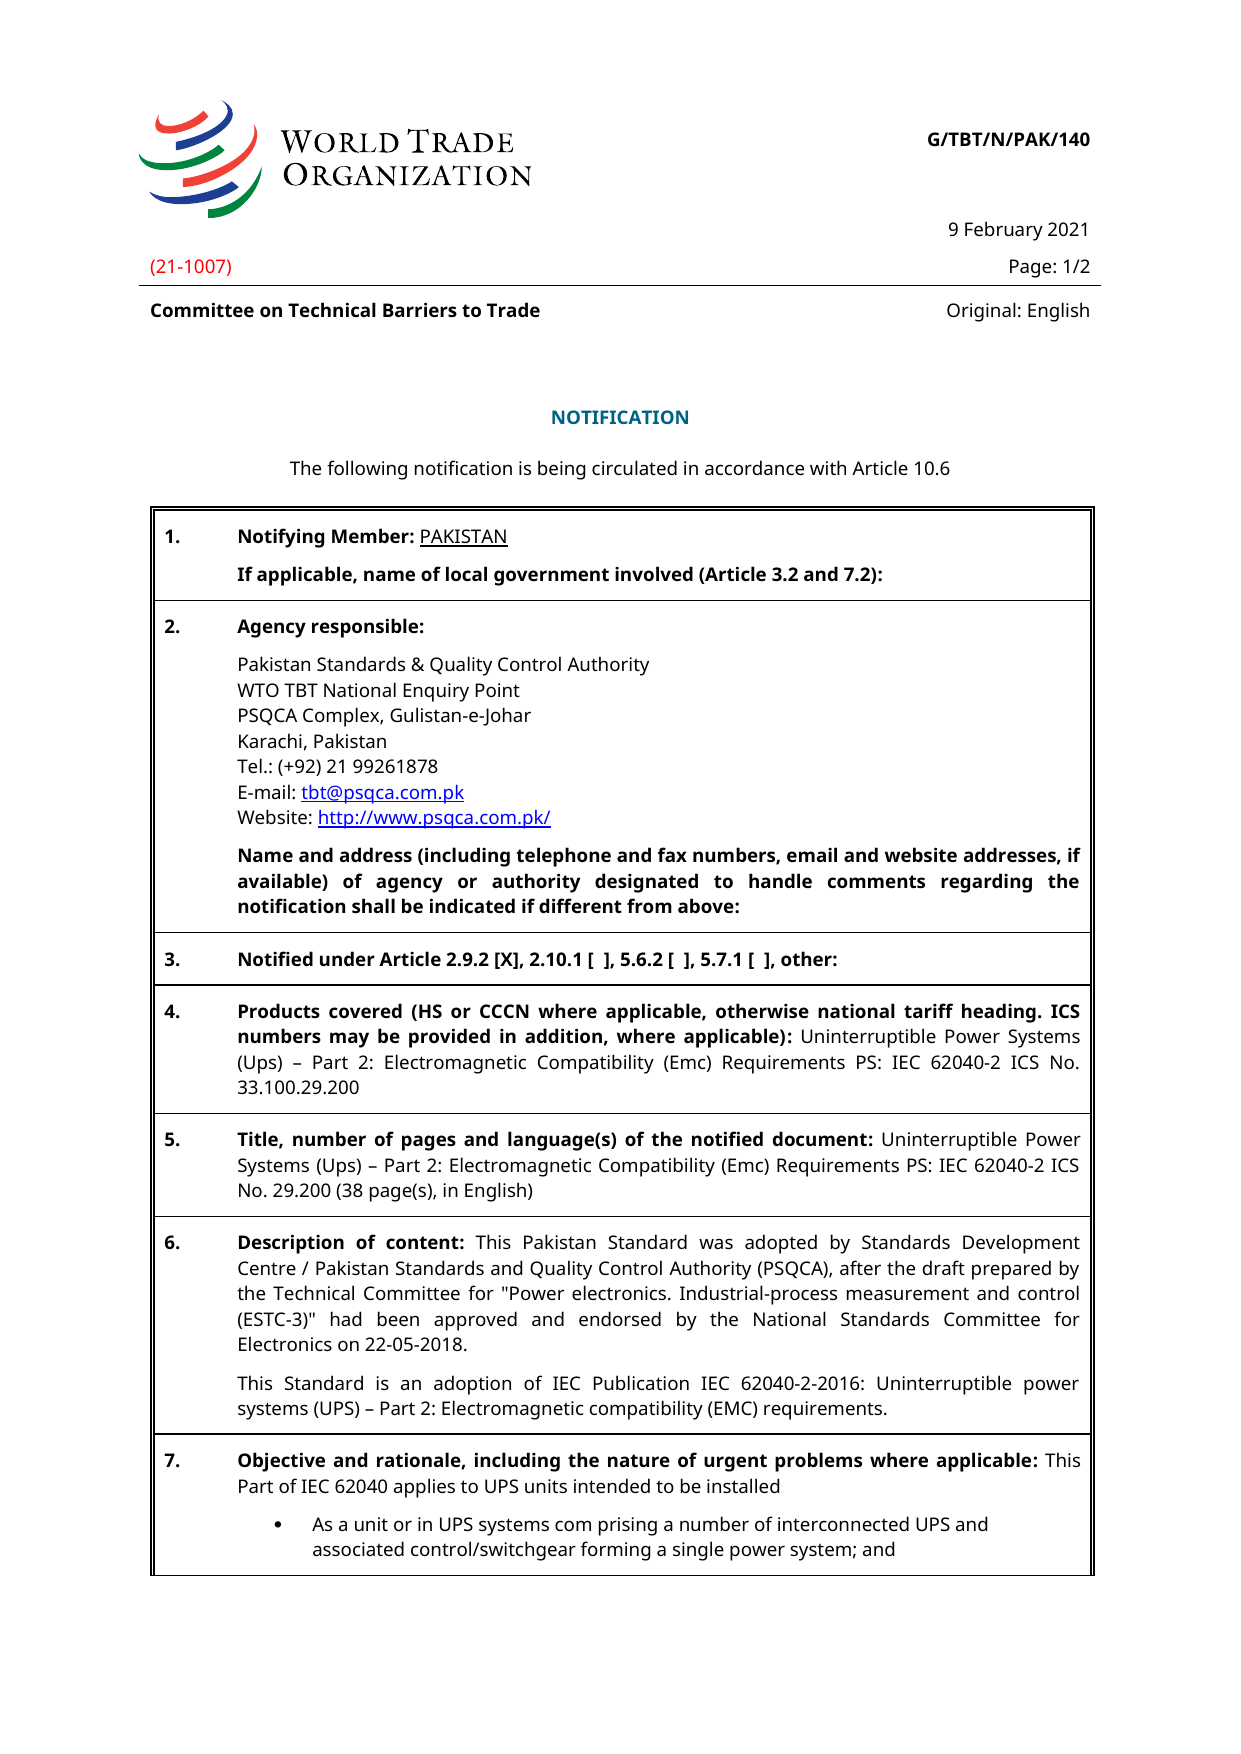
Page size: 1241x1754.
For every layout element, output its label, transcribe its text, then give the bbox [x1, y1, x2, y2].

table_header Notifying Member: Pakistan If applicable, name of local government involved (Article 3.2 and 7.2): [225, 511, 1090, 599]
table_cell 6. [155, 1217, 225, 1433]
text The following notification is being circulated in accordance with Article 10.6 [150, 455, 1090, 481]
table_header 1. [155, 511, 225, 599]
table_cell Title, number of pages and language(s) of the notified document: Uninterruptible Power Systems (Ups) – Part 2: Electromagnetic Compatibility (Emc) Requirements PS: IEC 62040-2 ICS No. 29.200 (38 page(s), in English) [225, 1114, 1090, 1216]
title NOTIFICATION [150, 405, 1090, 430]
table_cell 3. [155, 933, 225, 984]
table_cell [225, 1435, 1090, 1574]
table_cell Description of content: This Pakistan Standard was adopted by Standards Development Centre / Pakistan Standards and Quality Control Authority (PSQCA), after the draft prepared by the Technical Committee for "Power electronics. Industrial-process measurement and control (ESTC-3)" had been approved and endorsed by the National Standards Committee for Electronics on 22-05-2018. This Standard is an adoption of IEC Publication IEC 62040-2-2016: Uninterruptible power systems (UPS) – Part 2: Electromagnetic compatibility (EMC) requirements. [225, 1217, 1090, 1433]
table_cell 2. [155, 601, 225, 932]
table_cell Products covered (HS or CCCN where applicable, otherwise national tariff heading. ICS numbers may be provided in addition, where applicable): Uninterruptible Power Systems (Ups) – Part 2: Electromagnetic Compatibility (Emc) Requirements PS: IEC 62040-2 ICS No. 33.100.29.200 [225, 986, 1090, 1112]
table_cell 7. [155, 1435, 225, 1574]
table_cell 4. [155, 986, 225, 1112]
table_cell Notified under Article 2.9.2 [X], 2.10.1 [ ], 5.6.2 [ ], 5.7.1 [ ], other: [225, 933, 1090, 984]
table_cell 5. [155, 1114, 225, 1216]
table_cell Agency responsible: Pakistan Standards & Quality Control Authority WTO TBT National Enquiry Point PSQCA Complex, Gulistan-e-Johar Karachi, Pakistan Tel.: (+92) 21 99261878 E-mail: tbt@psqca.com.pk Website: http://www.psqca.com.pk/ Name and address (including telephone and fax numbers, email and website addresses, if available) of agency or authority designated to handle comments regarding the notification shall be indicated if different from above: [225, 601, 1090, 932]
